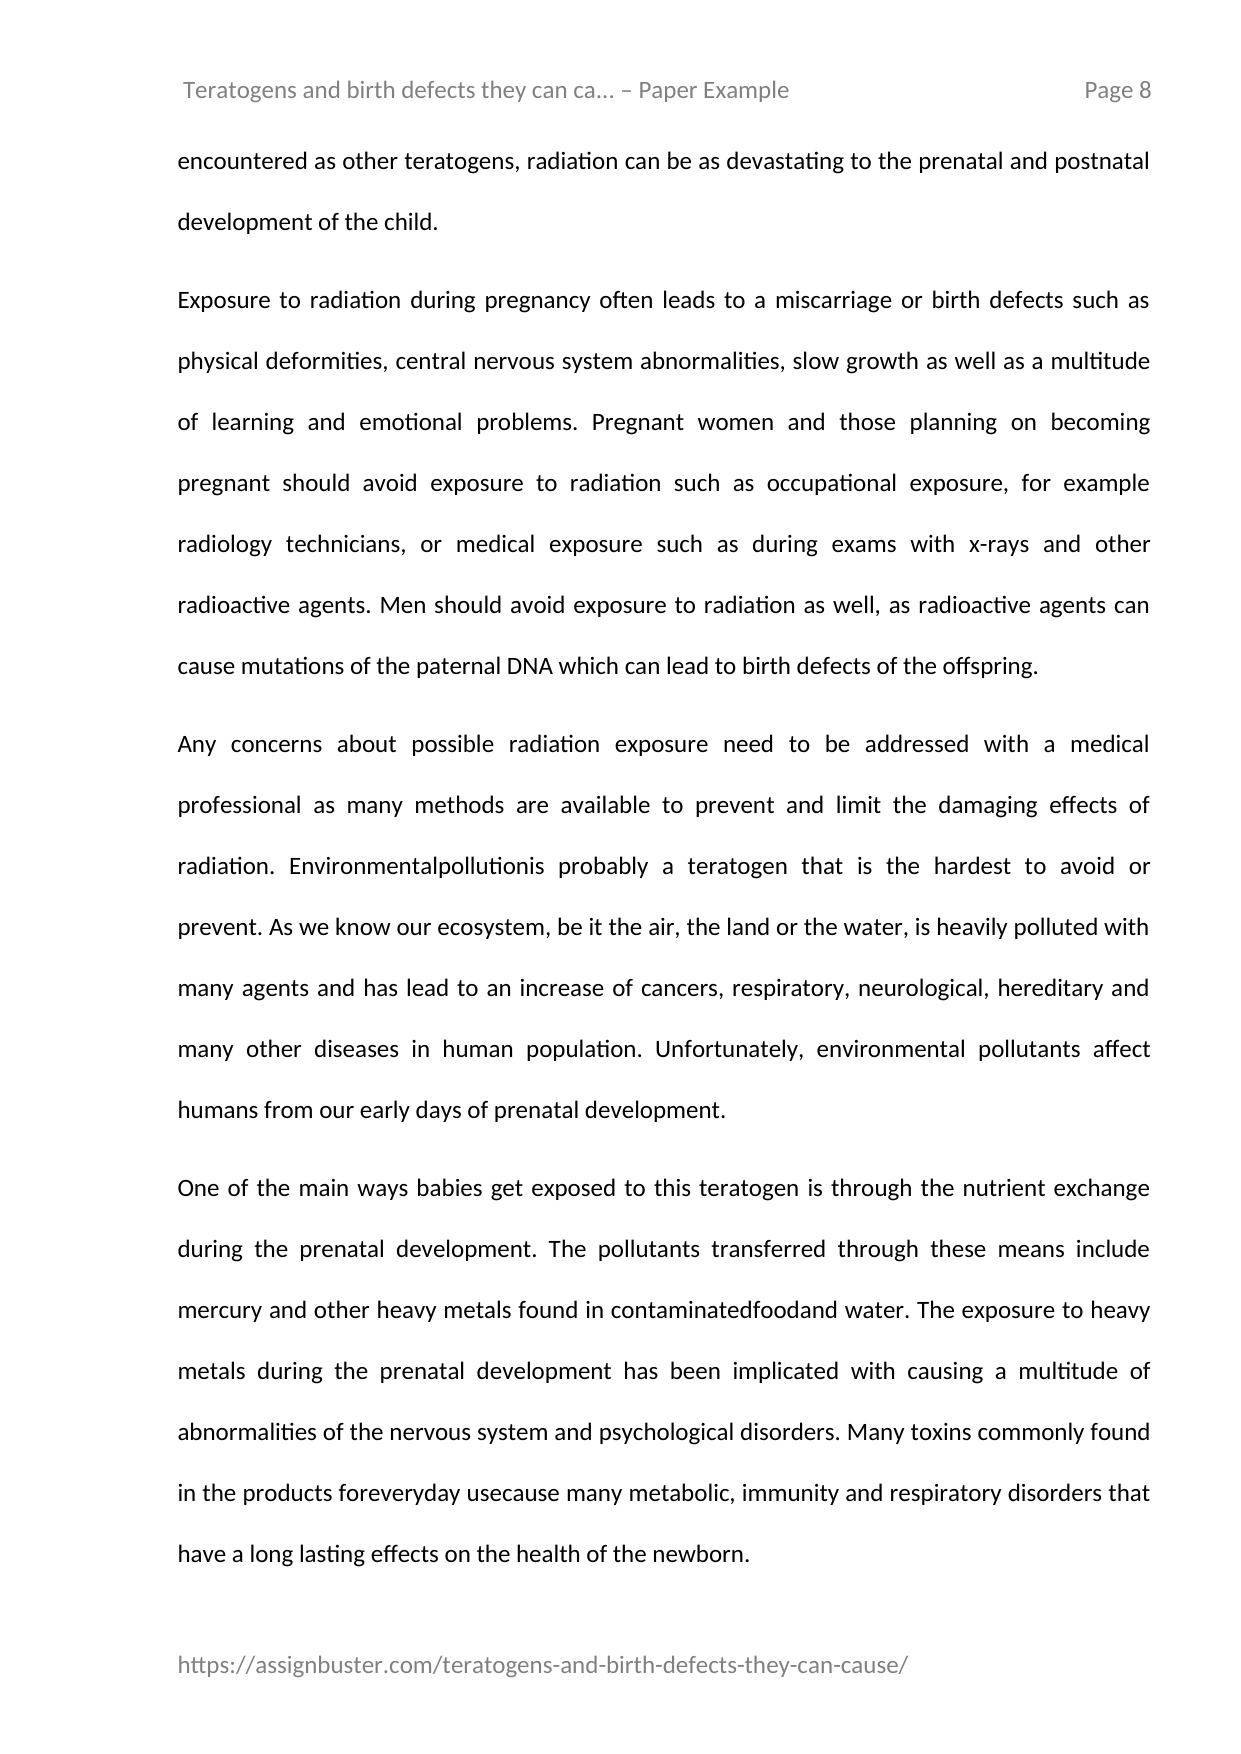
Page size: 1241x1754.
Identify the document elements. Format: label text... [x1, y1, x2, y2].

text Exposure to radiation during pregnancy often leads to a miscarriage or birth defects such as physical deformities, central nervous system abnormalities, slow growth as well as a multitude of learning and emotional problems. Pregnant women and those planning on becoming pregnant should avoid exposure to radiation such as occupational exposure, for example radiology technicians, or medical exposure such as during exams with x-rays and other radioactive agents. Men should avoid exposure to radiation as well, as radioactive agents can cause mutations of the paternal DNA which can lead to birth defects of the offspring. [177, 284, 1152, 681]
text Any concerns about possible radiation exposure need to be addressed with a medical professional as many methods are available to prevent and limit the damaging effects of radiation. Environmentalpollutionis probably a teratogen that is the hardest to avoid or prevent. As we know our ecosystem, be it the air, the land or the water, is heavily polluted with many agents and has lead to an increase of cancers, respiratory, neurological, hereditary and many other diseases in human population. Unfortunately, environmental pollutants affect humans from our early days of prenatal development. [177, 728, 1152, 1124]
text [177, 145, 1152, 237]
text One of the main ways babies get exposed to this teratogen is through the nutrient exchange during the prenatal development. The pollutants transferred through these means include mercury and other heavy metals found in contaminatedfoodand water. The exposure to heavy metals during the prenatal development has been implicated with causing a multitude of abnormalities of the nervous system and psychological disorders. Many toxins commonly found in the products foreveryday usecause many metabolic, immunity and respiratory disorders that have a long lasting effects on the health of the newborn. [177, 1172, 1152, 1568]
